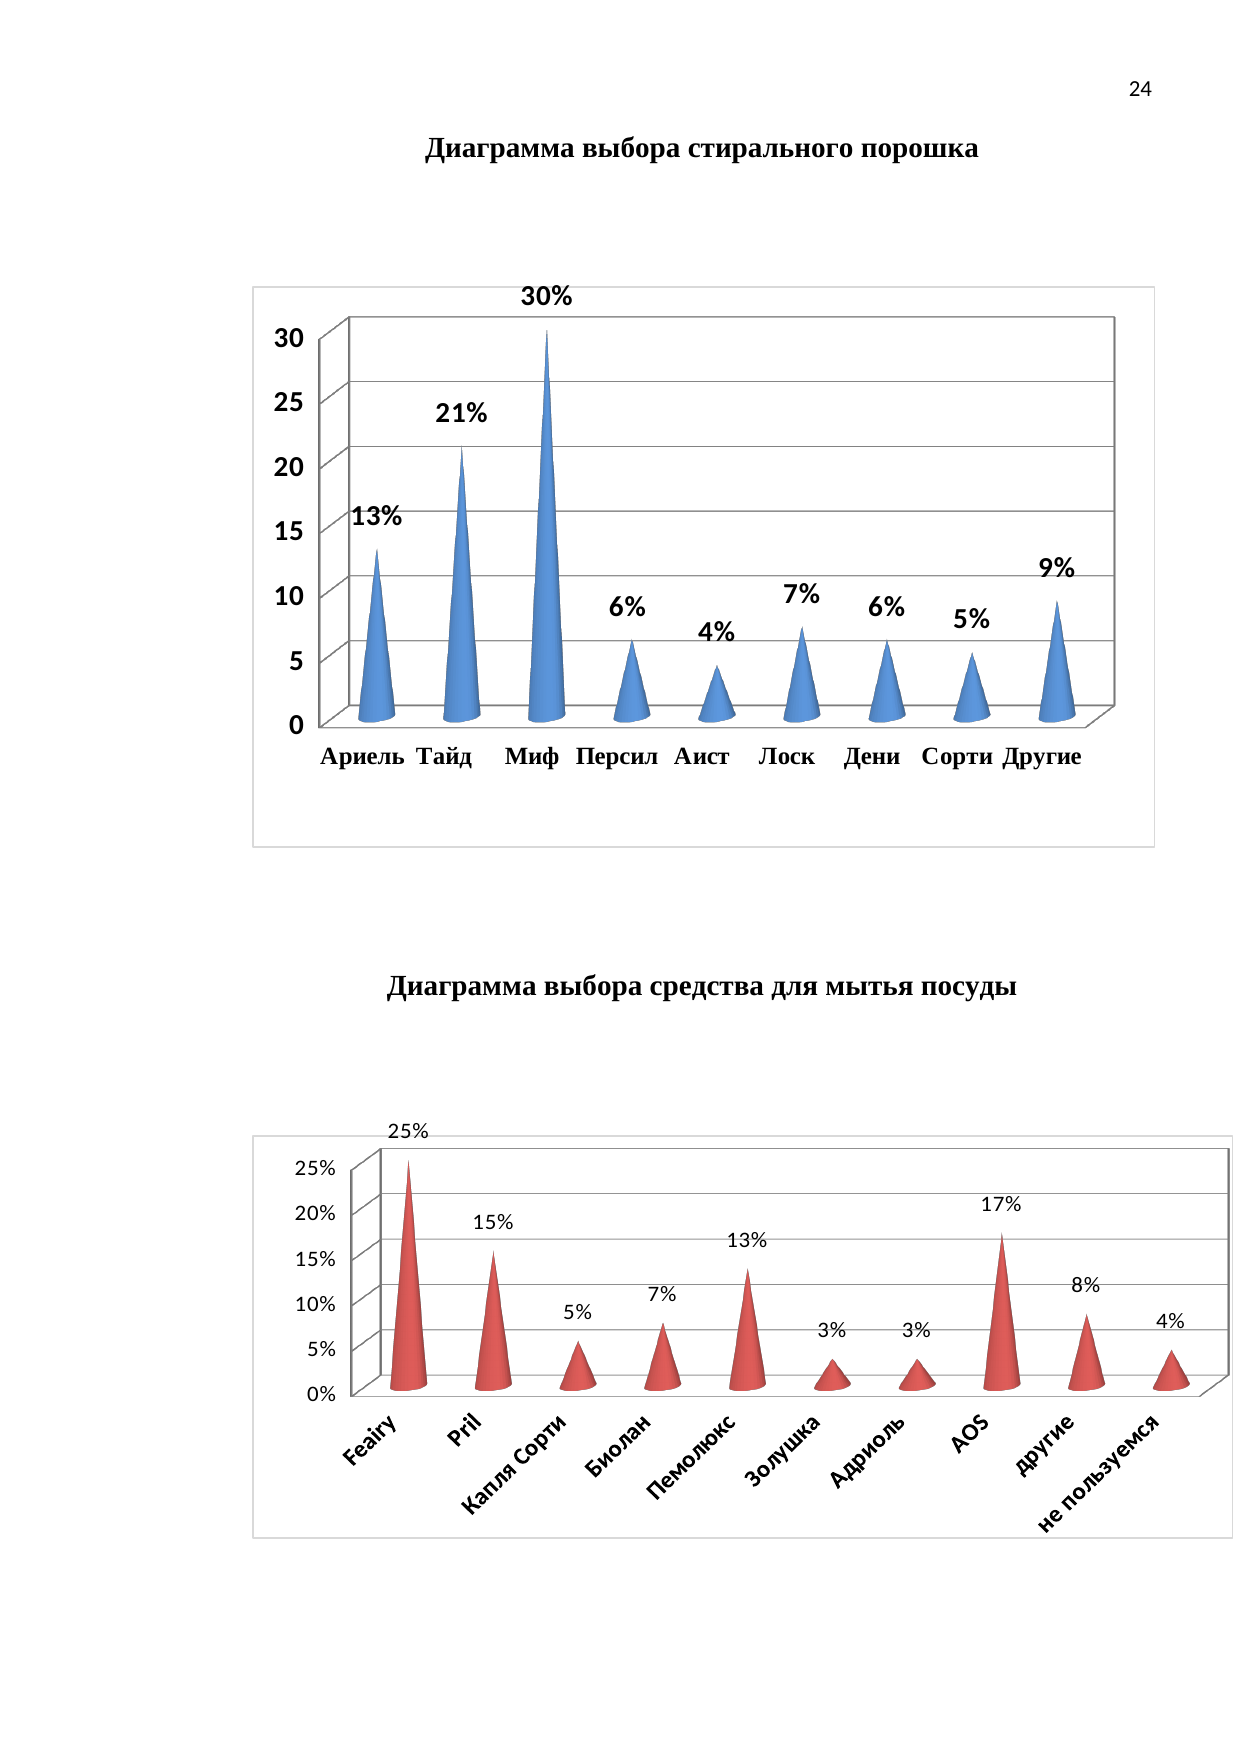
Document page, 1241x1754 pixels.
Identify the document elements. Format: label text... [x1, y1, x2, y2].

list Диаграмма выбора средства для мытья посуды [252, 968, 1152, 1001]
list Диаграмма выбора стирального порошка [252, 130, 1152, 163]
